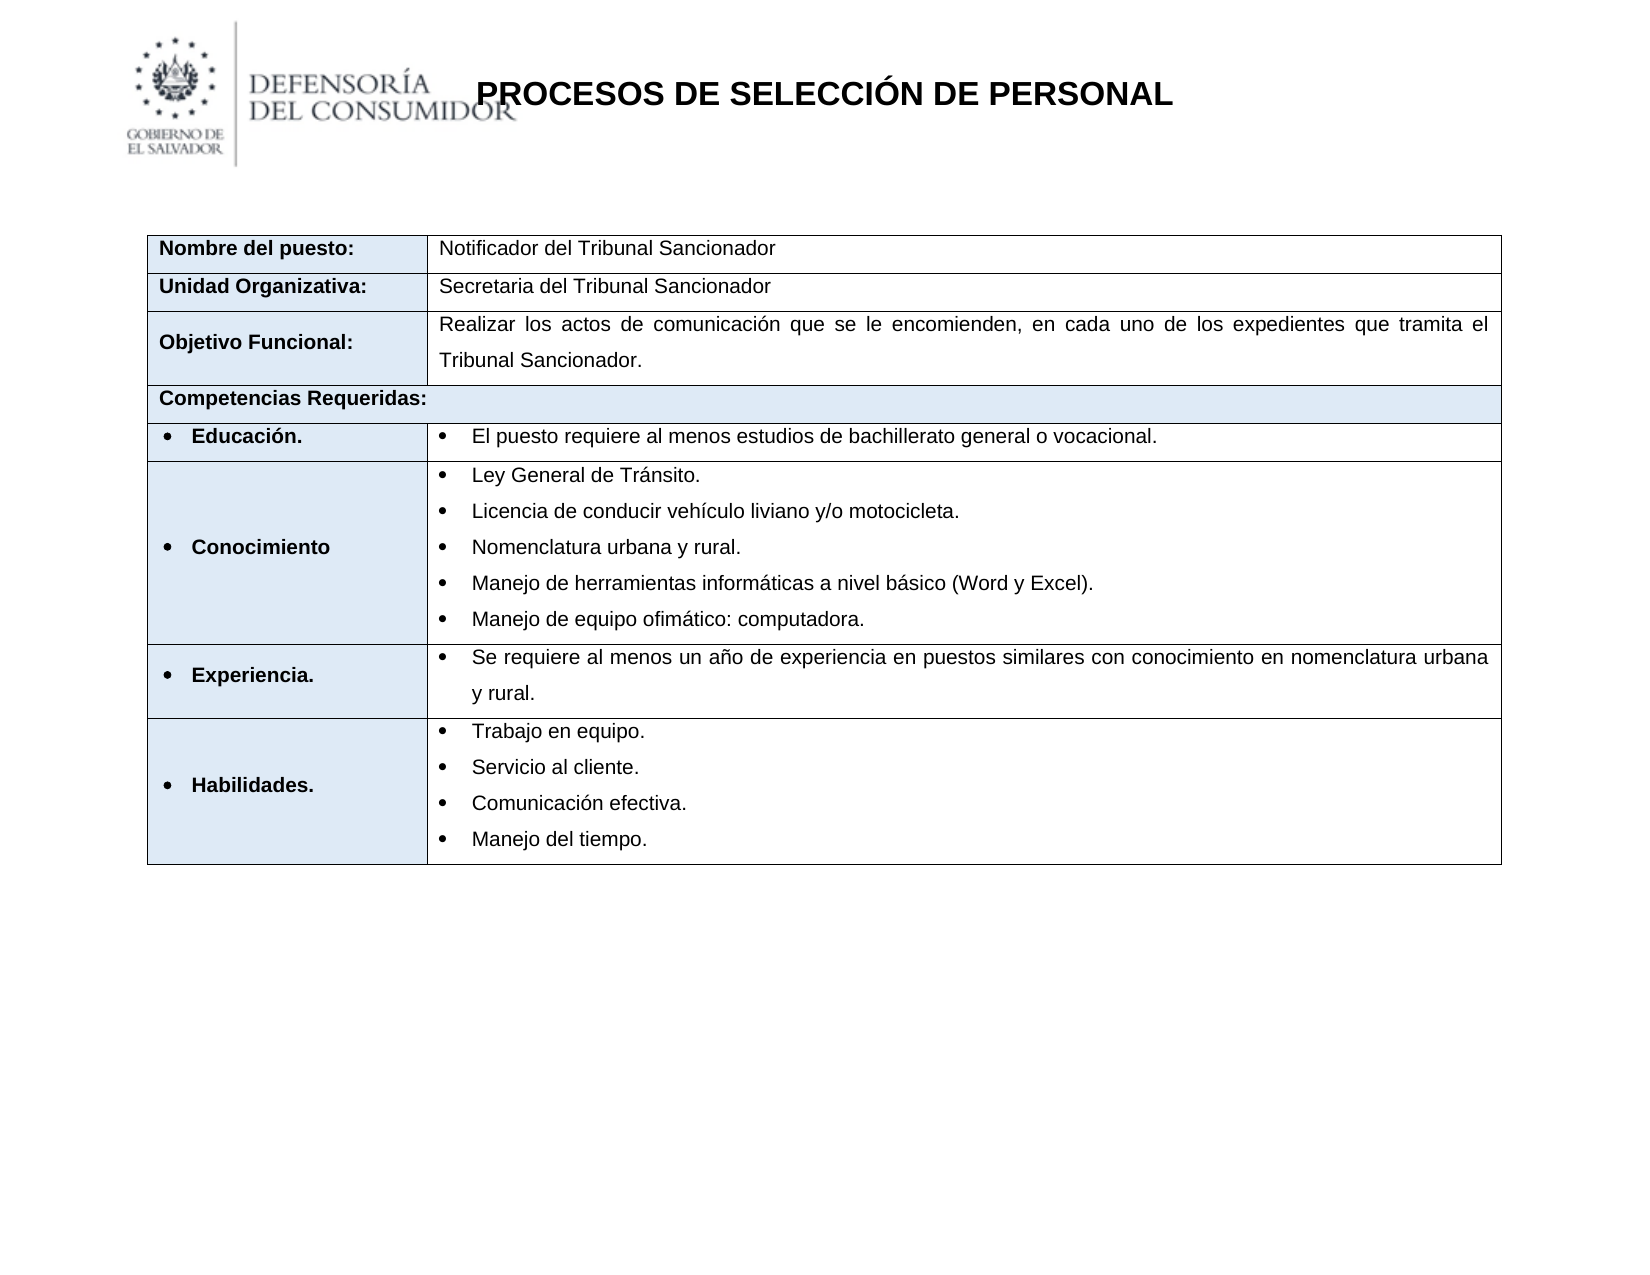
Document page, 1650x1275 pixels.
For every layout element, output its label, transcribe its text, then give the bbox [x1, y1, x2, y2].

table_cell Educación. [148, 424, 427, 461]
table_cell El puesto requiere al menos estudios de bachillerato general o vocacional. [428, 424, 1501, 461]
table_header Notificador del Tribunal Sancionador [428, 236, 1501, 273]
table_cell Unidad Organizativa: [148, 274, 427, 311]
table_cell Ley General de Tránsito. Licencia de conducir vehículo liviano y/o motocicleta. Nomenclatura urbana y rural. Manejo de herramientas informáticas a nivel básico (Word y Excel). Manejo de equipo ofimático: computadora. [428, 462, 1501, 644]
table_cell Habilidades. [148, 719, 427, 864]
picture [115, 11, 571, 175]
table_cell Objetivo Funcional: [148, 312, 427, 385]
table_cell Trabajo en equipo. Servicio al cliente. Comunicación efectiva. Manejo del tiempo. [428, 719, 1501, 864]
table_cell Se requiere al menos un año de experiencia en puestos similares con conocimiento en nomenclatura urbana y rural. [428, 645, 1501, 718]
table_header Nombre del puesto: [148, 236, 427, 273]
table_cell Conocimiento [148, 462, 427, 644]
table_cell Realizar los actos de comunicación que se le encomienden, en cada uno de los expedientes que tramita el Tribunal Sancionador. [428, 312, 1501, 385]
table_cell Experiencia. [148, 645, 427, 718]
table_cell Secretaria del Tribunal Sancionador [428, 274, 1501, 311]
picture [554, 86, 571, 102]
table_cell Competencias Requeridas: [148, 386, 1501, 423]
